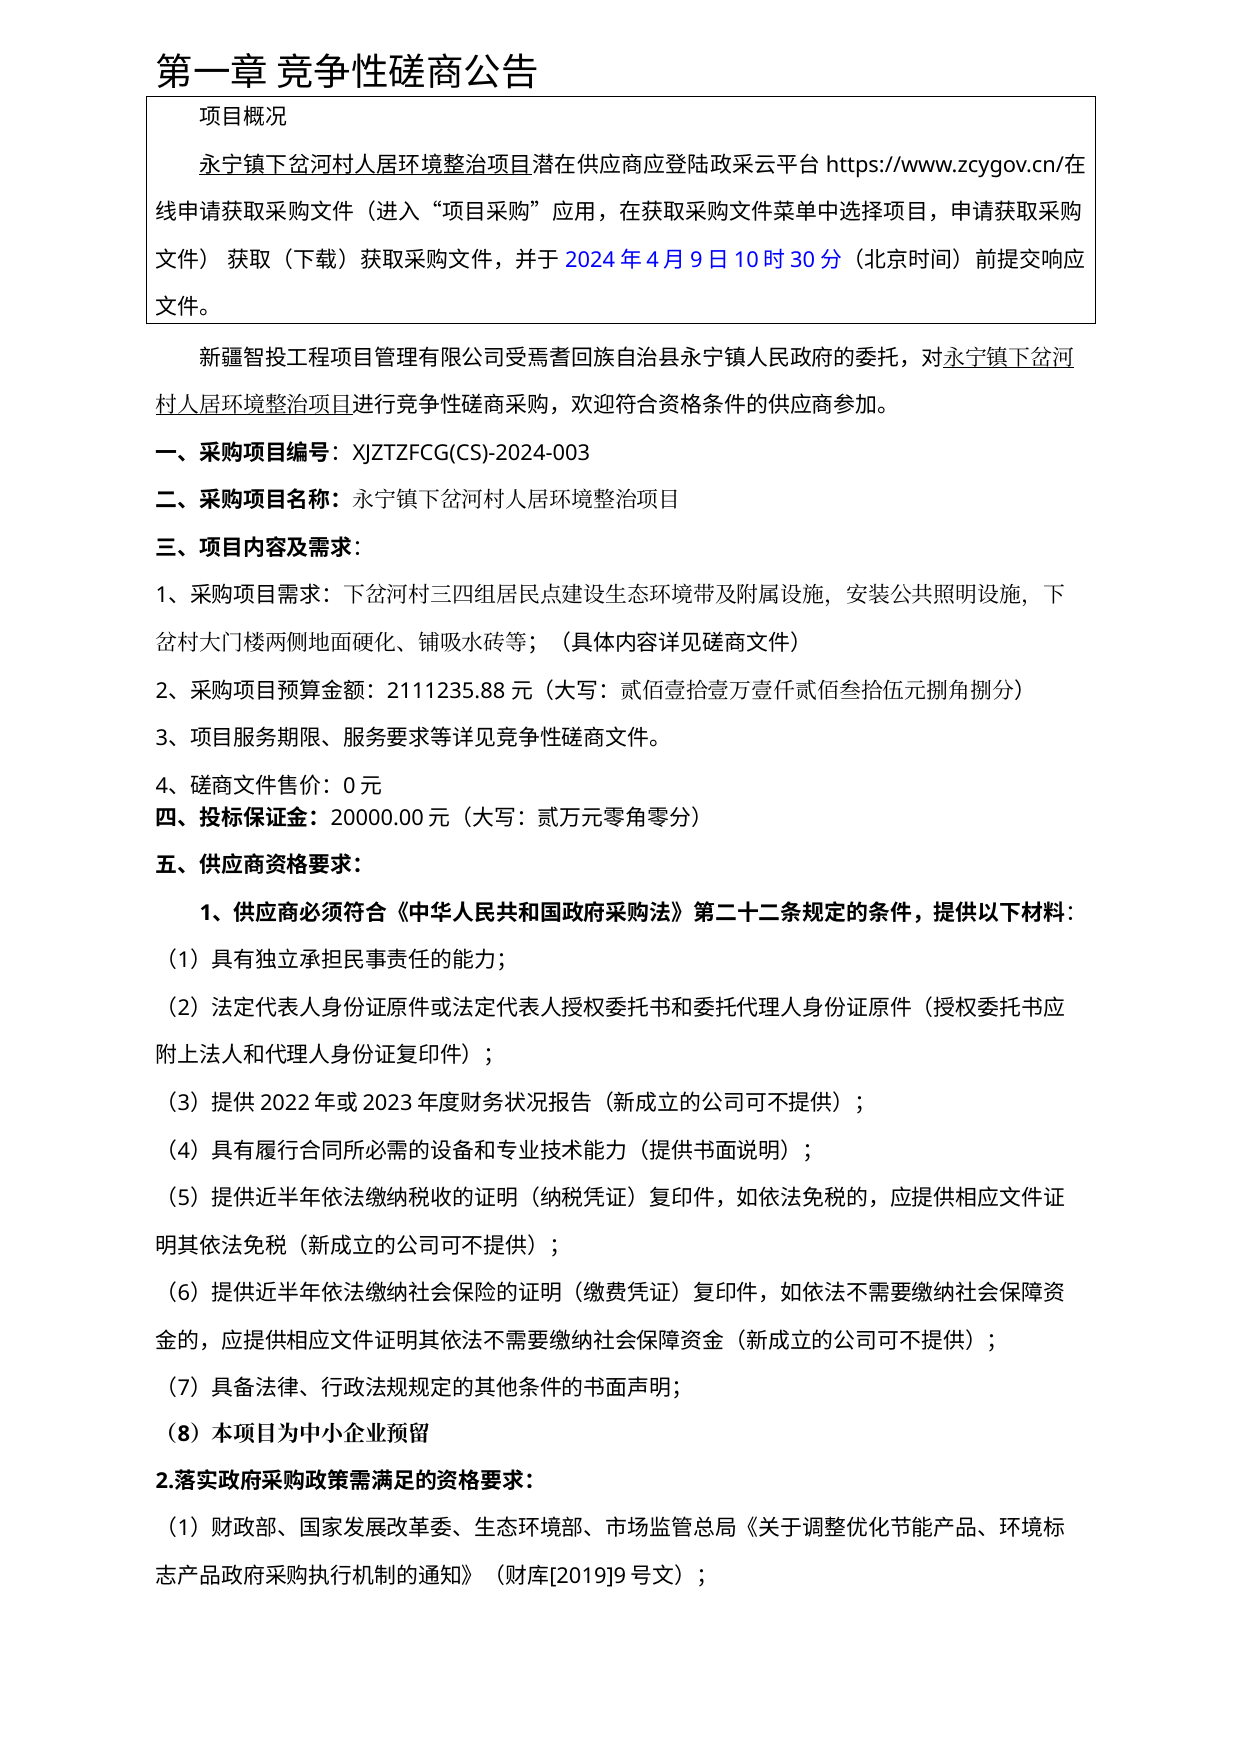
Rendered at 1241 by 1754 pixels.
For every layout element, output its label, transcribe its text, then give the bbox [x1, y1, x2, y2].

list 竞争性磋商公告 [155, 42, 1086, 96]
text 一、采购项目编号：XJZTZFCG(CS)-2024-003 [155, 435, 1086, 467]
text （1）具有独立承担民事责任的能力； [155, 942, 1086, 974]
text 1、供应商必须符合《中华人民共和国政府采购法》第二十二条规定的条件，提供以下材料： [155, 895, 1086, 926]
text （3）提供2022年或2023年度财务状况报告（新成立的公司可不提供）； [155, 1085, 1086, 1117]
text （8）本项目为中小企业预留 [155, 1418, 1086, 1448]
text （4）具有履行合同所必需的设备和专业技术能力（提供书面说明）； [155, 1133, 1086, 1164]
text 1、采购项目需求：下岔河村三四组居民点建设生态环境带及附属设施，安装公共照明设施，下岔村大门楼两侧地面硬化、铺吸水砖等；（具体内容详见磋商文件） [155, 577, 1086, 657]
text 二、采购项目名称：永宁镇下岔河村人居环境整治项目 [155, 482, 1086, 514]
text （5）提供近半年依法缴纳税收的证明（纳税凭证）复印件，如依法免税的，应提供相应文件证明其依法免税（新成立的公司可不提供）； [155, 1180, 1086, 1259]
text 四、投标保证金：20000.00元（大写：贰万元零角零分） [155, 799, 1080, 831]
text 永宁镇下岔河村人居环境整治项目潜在供应商应登陆政采云平台https://www.zcygov.cn/在线申请获取采购文件（进入“项目采购”应用，在获取采购文件菜单中选择项目，申请获取采购文件） 获取（下载）获取采购文件，并于2024年4月9日10时30分（北京时间）前提交响应文件。 [147, 143, 1095, 323]
text 2.落实政府采购政策需满足的资格要求： [155, 1463, 1086, 1494]
text （6）提供近半年依法缴纳社会保险的证明（缴费凭证）复印件，如依法不需要缴纳社会保障资金的，应提供相应文件证明其依法不需要缴纳社会保障资金（新成立的公司可不提供）； [155, 1275, 1086, 1354]
text 2、采购项目预算金额：2111235.88 元（大写：贰佰壹拾壹万壹仟贰佰叁拾伍元捌角捌分） [155, 673, 1086, 704]
text 4、磋商文件售价：0元 [155, 768, 1086, 799]
text （1）财政部、国家发展改革委、生态环境部、市场监管总局《关于调整优化节能产品、环境标志产品政府采购执行机制的通知》（财库[2019]9号文）； [155, 1510, 1086, 1590]
text 3、项目服务期限、服务要求等详见竞争性磋商文件。 [155, 720, 1086, 752]
text （2）法定代表人身份证原件或法定代表人授权委托书和委托代理人身份证原件（授权委托书应附上法人和代理人身份证复印件）； [155, 990, 1086, 1069]
text 项目概况 [147, 97, 1095, 131]
text 五、供应商资格要求： [155, 847, 1086, 879]
text 三、项目内容及需求： [155, 530, 1086, 562]
text 新疆智投工程项目管理有限公司受焉耆回族自治县永宁镇人民政府的委托，对永宁镇下岔河村人居环境整治项目进行竞争性磋商采购，欢迎符合资格条件的供应商参加。 [155, 340, 1086, 419]
text （7）具备法律、行政法规规定的其他条件的书面声明； [155, 1370, 1086, 1402]
